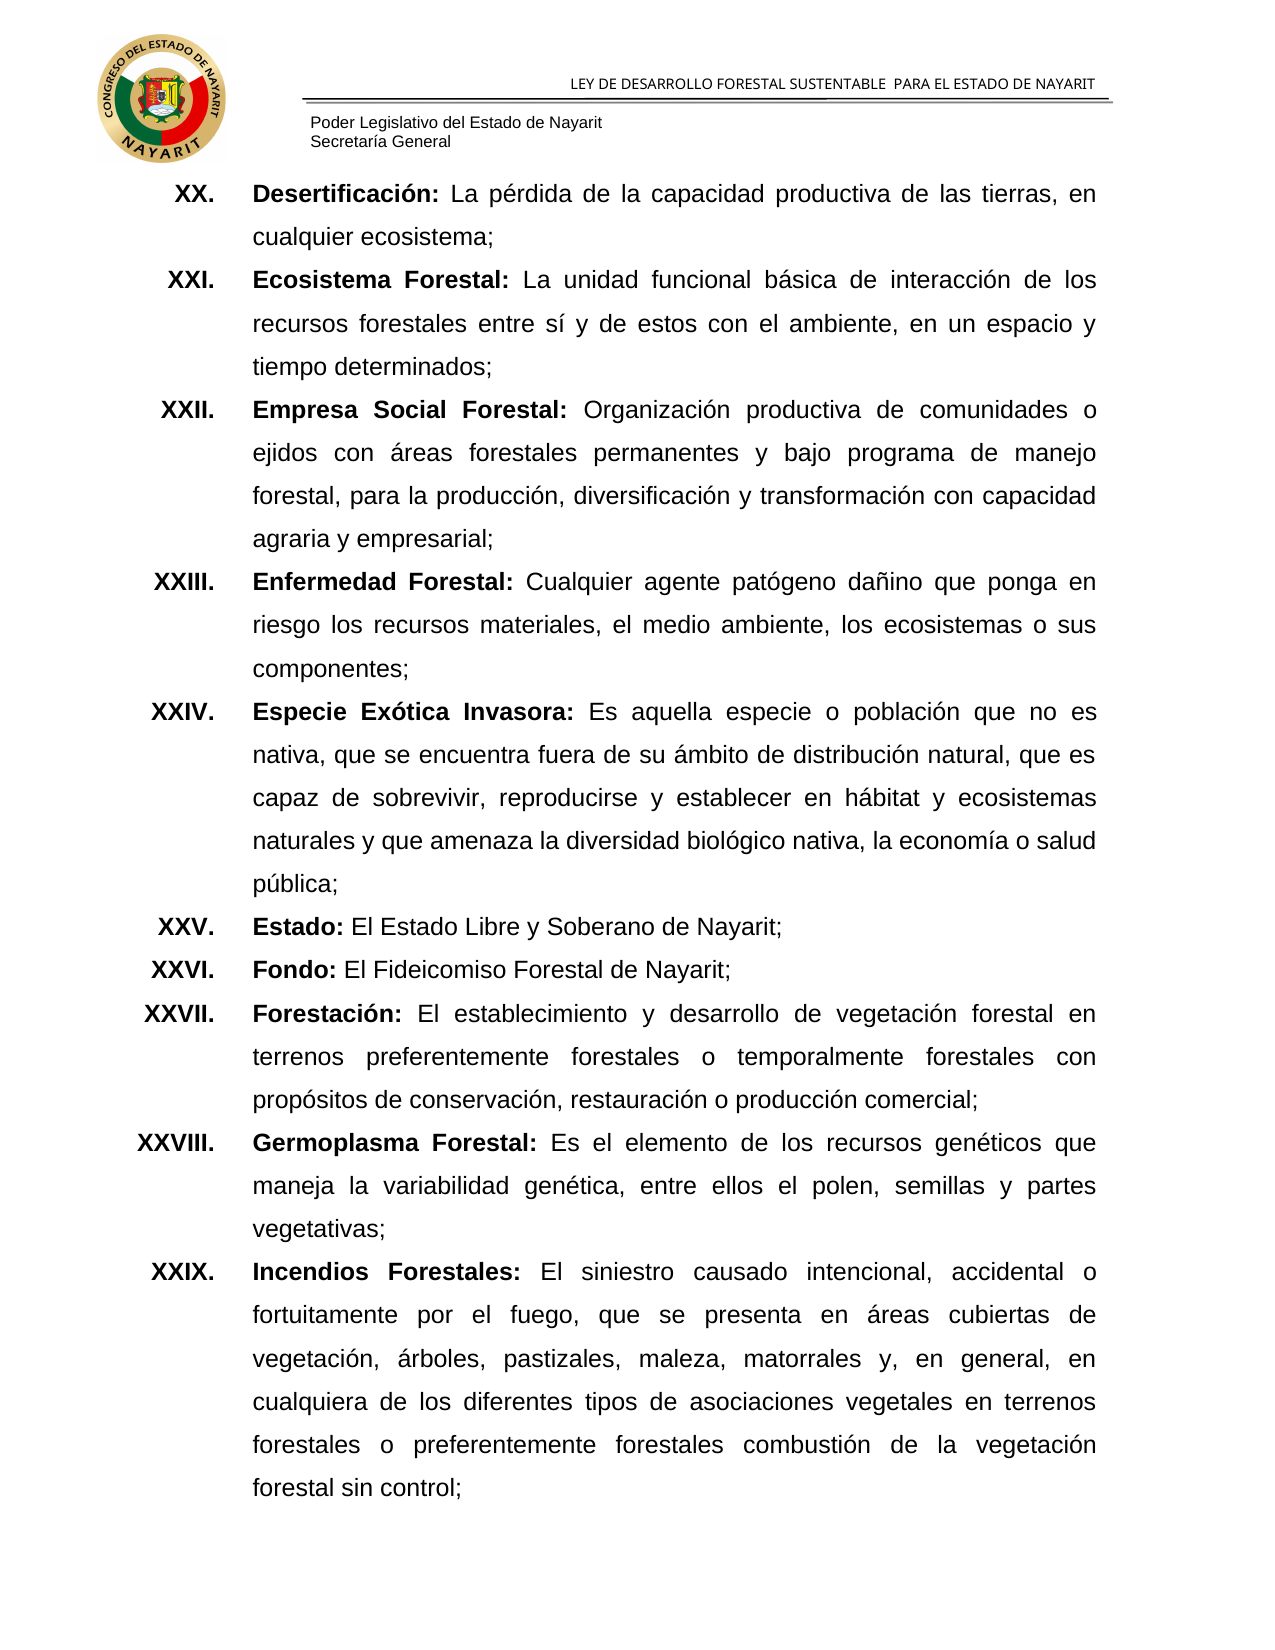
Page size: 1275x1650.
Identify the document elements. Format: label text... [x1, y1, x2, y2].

list Enfermedad Forestal: Cualquier agente patógeno dañino que ponga en riesgo los recursos materiales, el medio ambiente, los ecosistemas o sus componentes; [215, 567, 1098, 682]
list Germoplasma Forestal: Es el elemento de los recursos genéticos que maneja la variabilidad genética, entre ellos el polen, semillas y partes vegetativas; [215, 1128, 1098, 1243]
list Desertificación: La pérdida de la capacidad productiva de las tierras, en cualquier ecosistema; [215, 179, 1098, 251]
list Ecosistema Forestal: La unidad funcional básica de interacción de los recursos forestales entre sí y de estos con el ambiente, en un espacio y tiempo determinados; [215, 265, 1098, 380]
list Empresa Social Forestal: Organización productiva de comunidades o ejidos con áreas forestales permanentes y bajo programa de manejo forestal, para la producción, diversificación y transformación con capacidad agraria y empresarial; [215, 395, 1098, 553]
list Especie Exótica Invasora: Es aquella especie o población que no es nativa, que se encuentra fuera de su ámbito de distribución natural, que es capaz de sobrevivir, reproducirse y establecer en hábitat y ecosistemas naturales y que amenaza la diversidad biológico nativa, la economía o salud pública; [215, 697, 1098, 898]
list Estado: El Estado Libre y Soberano de Nayarit; [215, 912, 1098, 941]
picture [97, 34, 226, 163]
list Forestación: El establecimiento y desarrollo de vegetación forestal en terrenos preferentemente forestales o temporalmente forestales con propósitos de conservación, restauración o producción comercial; [215, 998, 1098, 1113]
list Fondo: El Fideicomiso Forestal de Nayarit; [215, 955, 1098, 984]
list Incendios Forestales: El siniestro causado intencional, accidental o fortuitamente por el fuego, que se presenta en áreas cubiertas de vegetación, árboles, pastizales, maleza, matorrales y, en general, en cualquiera de los diferentes tipos de asociaciones vegetales en terrenos forestales o preferentemente forestales combustión de la vegetación forestal sin control; [215, 1257, 1098, 1502]
